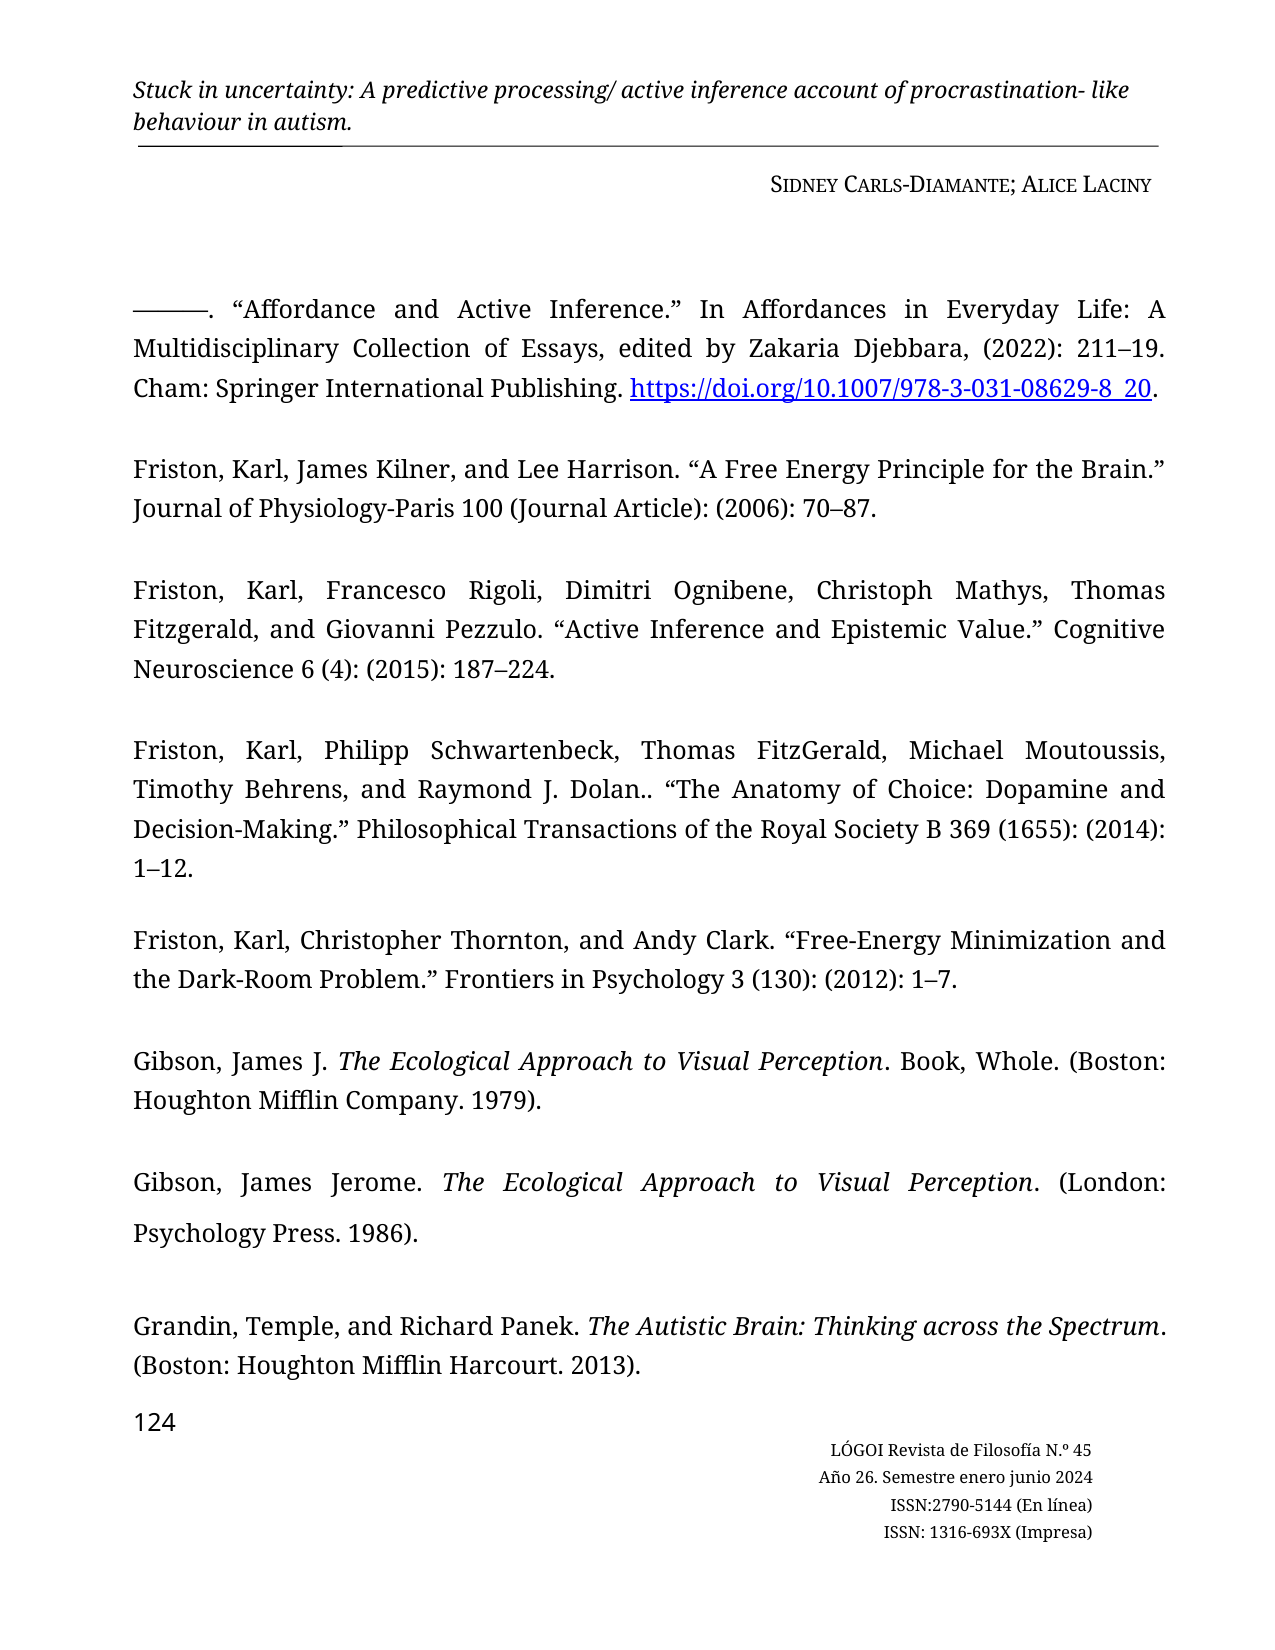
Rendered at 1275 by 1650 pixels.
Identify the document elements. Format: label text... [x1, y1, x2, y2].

text Friston, Karl, Philipp Schwartenbeck, Thomas FitzGerald, Michael Moutoussis, Timothy Behrens, and Raymond J. Dolan.. “The Anatomy of Choice: Dopamine and Decision-Making.” Philosophical Transactions of the Royal Society B 369 (1655): (2014): 1–12. [133, 733, 1167, 884]
text Gibson, James J. The Ecological Approach to Visual Perception. Book, Whole. (Boston: Houghton Mifflin Company. 1979). [133, 1043, 1167, 1116]
text Friston, Karl, Francesco Rigoli, Dimitri Ognibene, Christoph Mathys, Thomas Fitzgerald, and Giovanni Pezzulo. “Active Inference and Epistemic Value.” Cognitive Neuroscience 6 (4): (2015): 187–224. [133, 573, 1167, 685]
text Gibson, James Jerome. The Ecological Approach to Visual Perception. (London: Psychology Press. 1986). [133, 1164, 1167, 1249]
text Grandin, Temple, and Richard Panek. The Autistic Brain: Thinking across the Spectrum. (Boston: Houghton Mifflin Harcourt. 2013). [133, 1309, 1167, 1382]
text Friston, Karl, James Kilner, and Lee Harrison. “A Free Energy Principle for the Brain.” Journal of Physiology-Paris 100 (Journal Article): (2006): 70–87. [133, 452, 1167, 525]
text Friston, Karl, Christopher Thornton, and Andy Clark. “Free-Energy Minimization and the Dark-Room Problem.” Frontiers in Psychology 3 (130): (2012): 1–7. [133, 922, 1167, 996]
text ———. “Affordance and Active Inference.” In Affordances in Everyday Life: A Multidisciplinary Collection of Essays, edited by Zakaria Djebbara, (2022): 211–19. Cham: Springer International Publishing. https://doi.org/10.1007/978-3-031-08629-8_20. [133, 292, 1167, 404]
